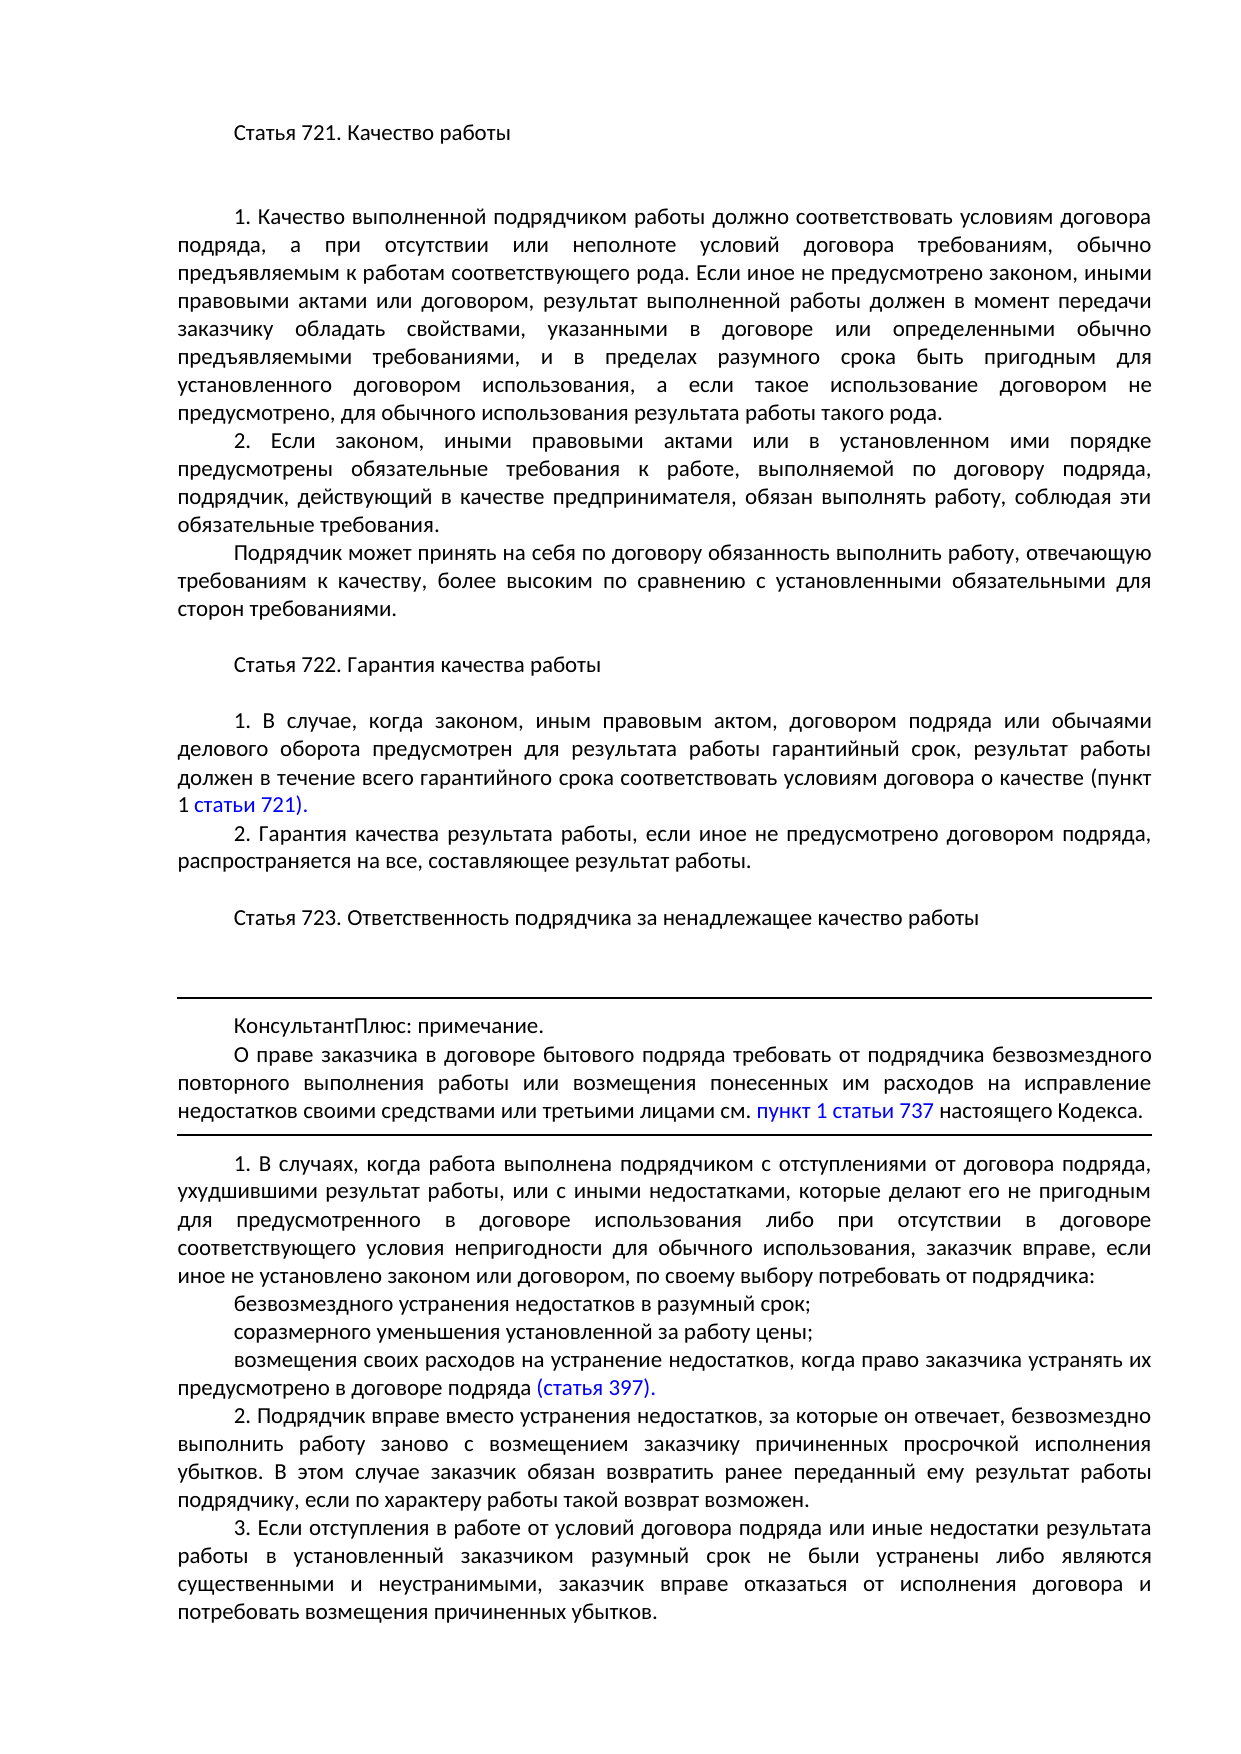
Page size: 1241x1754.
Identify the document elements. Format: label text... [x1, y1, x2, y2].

text соразмерного уменьшения установленной за работу цены; [177, 1317, 1152, 1345]
text КонсультантПлюс: примечание. [177, 1012, 1152, 1040]
text 3. Если отступления в работе от условий договора подряда или иные недостатки результата работы в установленный заказчиком разумный срок не были устранены либо являются существенными и неустранимыми, заказчик вправе отказаться от исполнения договора и потребовать возмещения причиненных убытков. [177, 1513, 1152, 1625]
text Статья 722. Гарантия качества работы [177, 651, 1152, 678]
text О праве заказчика в договоре бытового подряда требовать от подрядчика безвозмездного повторного выполнения работы или возмещения понесенных им расходов на исправление недостатков своими средствами или третьими лицами см. пункт 1 статьи 737 настоящего Кодекса. [177, 1040, 1152, 1124]
text Статья 721. Качество работы [177, 118, 1152, 146]
text Подрядчик может принять на себя по договору обязанность выполнить работу, отвечающую требованиям к качеству, более высоким по сравнению с установленными обязательными для сторон требованиями. [177, 538, 1152, 622]
text 2. Если законом, иными правовыми актами или в установленном ими порядке предусмотрены обязательные требования к работе, выполняемой по договору подряда, подрядчик, действующий в качестве предпринимателя, обязан выполнять работу, соблюдая эти обязательные требования. [177, 426, 1152, 538]
text 2. Гарантия качества результата работы, если иное не предусмотрено договором подряда, распространяется на все, составляющее результат работы. [177, 819, 1152, 875]
text Статья 723. Ответственность подрядчика за ненадлежащее качество работы [177, 903, 1152, 931]
text возмещения своих расходов на устранение недостатков, когда право заказчика устранять их предусмотрено в договоре подряда (статья 397). [177, 1345, 1152, 1401]
text 1. В случаях, когда работа выполнена подрядчиком с отступлениями от договора подряда, ухудшившими результат работы, или с иными недостатками, которые делают его не пригодным для предусмотренного в договоре использования либо при отсутствии в договоре соответствующего условия непригодности для обычного использования, заказчик вправе, если иное не установлено законом или договором, по своему выбору потребовать от подрядчика: [177, 1149, 1152, 1289]
text 1. Качество выполненной подрядчиком работы должно соответствовать условиям договора подряда, а при отсутствии или неполноте условий договора требованиям, обычно предъявляемым к работам соответствующего рода. Если иное не предусмотрено законом, иными правовыми актами или договором, результат выполненной работы должен в момент передачи заказчику обладать свойствами, указанными в договоре или определенными обычно предъявляемыми требованиями, и в пределах разумного срока быть пригодным для установленного договором использования, а если такое использование договором не предусмотрено, для обычного использования результата работы такого рода. [177, 202, 1152, 426]
text безвозмездного устранения недостатков в разумный срок; [177, 1289, 1152, 1317]
text 1. В случае, когда законом, иным правовым актом, договором подряда или обычаями делового оборота предусмотрен для результата работы гарантийный срок, результат работы должен в течение всего гарантийного срока соответствовать условиям договора о качестве (пункт 1 статьи 721). [177, 707, 1152, 819]
text 2. Подрядчик вправе вместо устранения недостатков, за которые он отвечает, безвозмездно выполнить работу заново с возмещением заказчику причиненных просрочкой исполнения убытков. В этом случае заказчик обязан возвратить ранее переданный ему результат работы подрядчику, если по характеру работы такой возврат возможен. [177, 1401, 1152, 1513]
